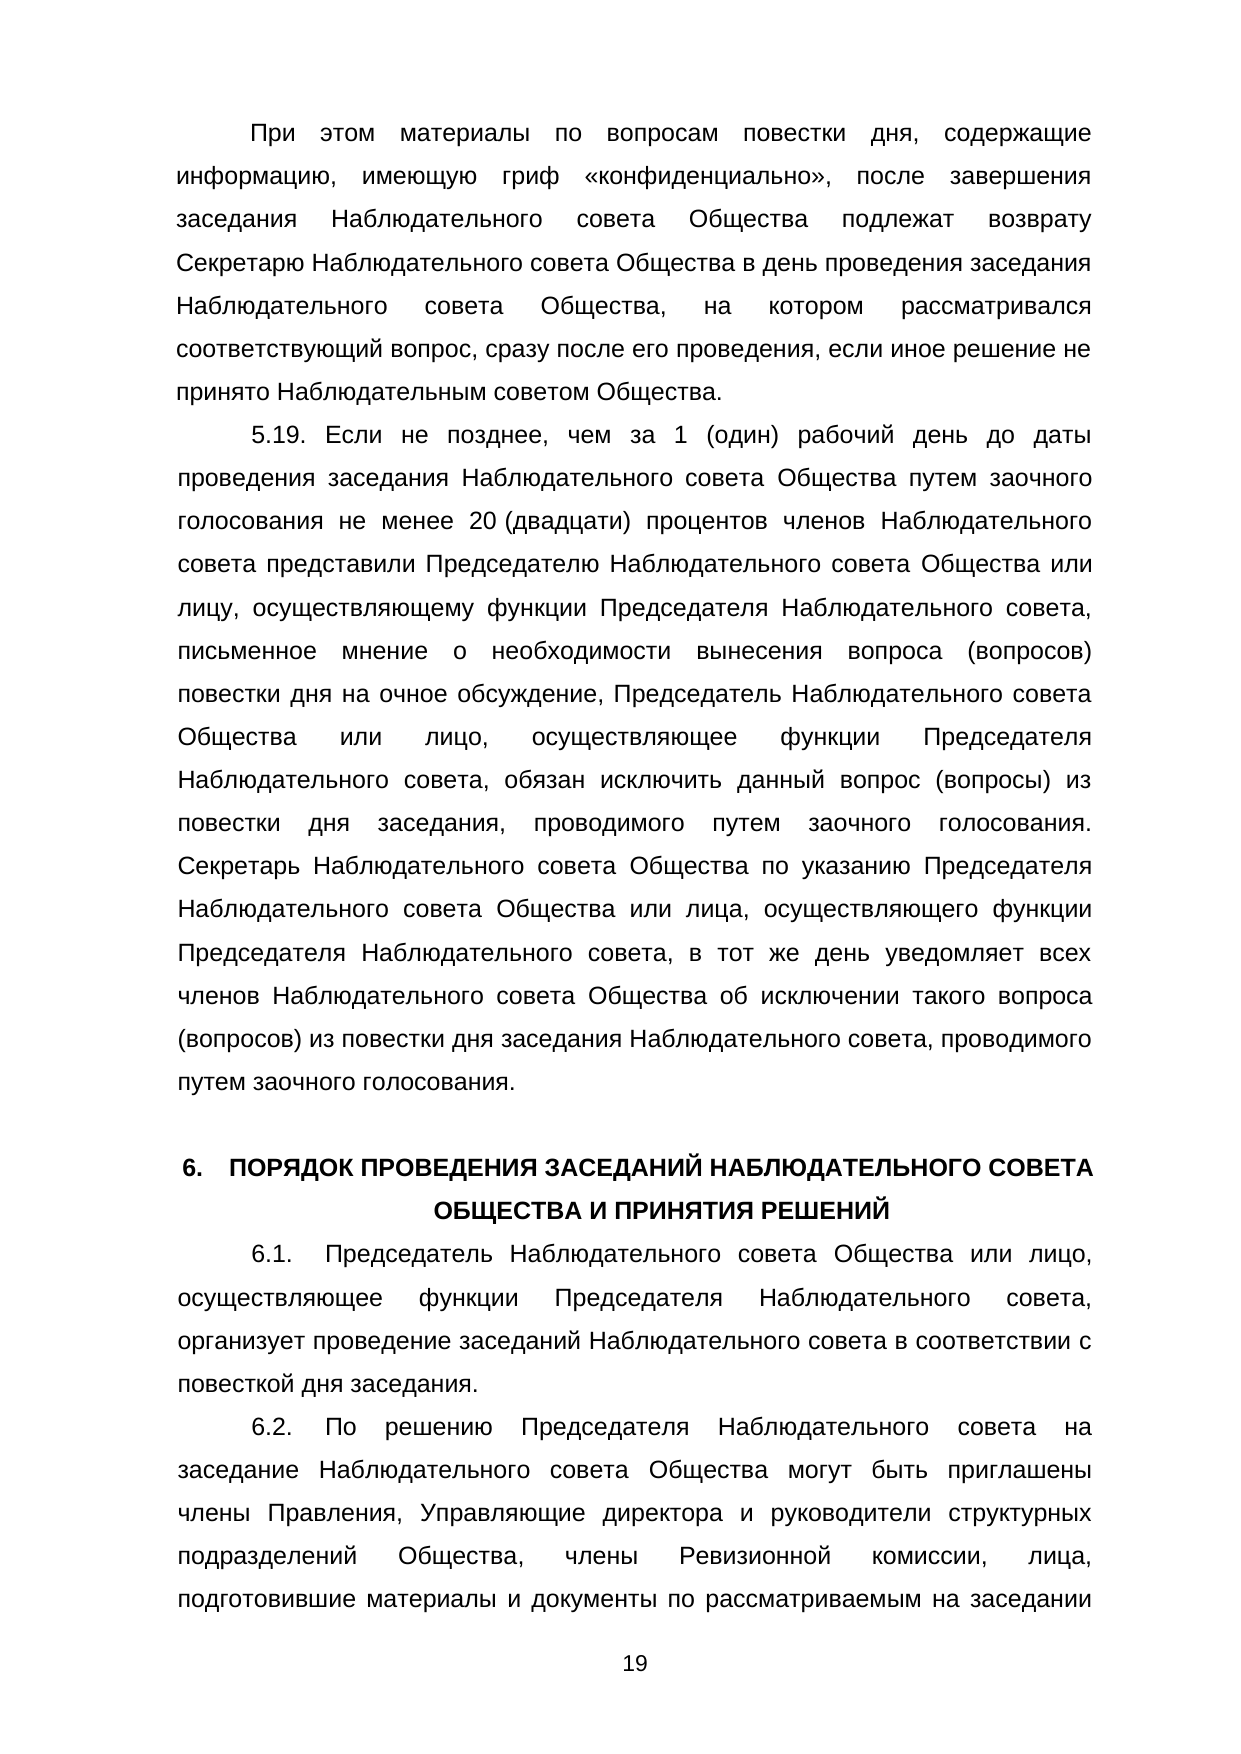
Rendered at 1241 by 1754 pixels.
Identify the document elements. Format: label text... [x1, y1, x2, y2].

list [177, 1412, 1093, 1613]
text При этом материалы по вопросам повестки дня, содержащие информацию, имеющую гриф «конфиденциально», после завершения заседания Наблюдательного совета Общества подлежат возврату Секретарю Наблюдательного совета Общества в день проведения заседания Наблюдательного совета Общества, на котором рассматривался соответствующий вопрос, сразу после его проведения, если иное решение не принято Наблюдательным советом Общества. [176, 118, 1093, 406]
list Если не позднее, чем за 1 (один) рабочий день до даты проведения заседания Наблюдательного совета Общества путем заочного голосования не менее 20 (двадцати) процентов членов Наблюдательного совета представили Председателю Наблюдательного совета Общества или лицу, осуществляющему функции Председателя Наблюдательного совета, письменное мнение о необходимости вынесения вопроса (вопросов) повестки дня на очное обсуждение, Председатель Наблюдательного совета Общества или лицо, осуществляющее функции Председателя Наблюдательного совета, обязан исключить данный вопрос (вопросы) из повестки дня заседания, проводимого путем заочного голосования. Секретарь Наблюдательного совета Общества по указанию Председателя Наблюдательного совета Общества или лица, осуществляющего функции Председателя Наблюдательного совета, в тот же день уведомляет всех членов Наблюдательного совета Общества об исключении такого вопроса (вопросов) из повестки дня заседания Наблюдательного совета, проводимого путем заочного голосования. [177, 420, 1093, 1096]
list ПОРЯДОК ПРОВЕДЕНИЯ ЗАСЕДАНИЙ НАБЛЮДАТЕЛЬНОГО СОВЕТА ОБЩЕСТВА И ПРИНЯТИЯ РЕШЕНИЙ [177, 1153, 1099, 1225]
list Председатель Наблюдательного совета Общества или лицо, осуществляющее функции Председателя Наблюдательного совета, организует проведение заседаний Наблюдательного совета в соответствии с повесткой дня заседания. [177, 1239, 1093, 1397]
